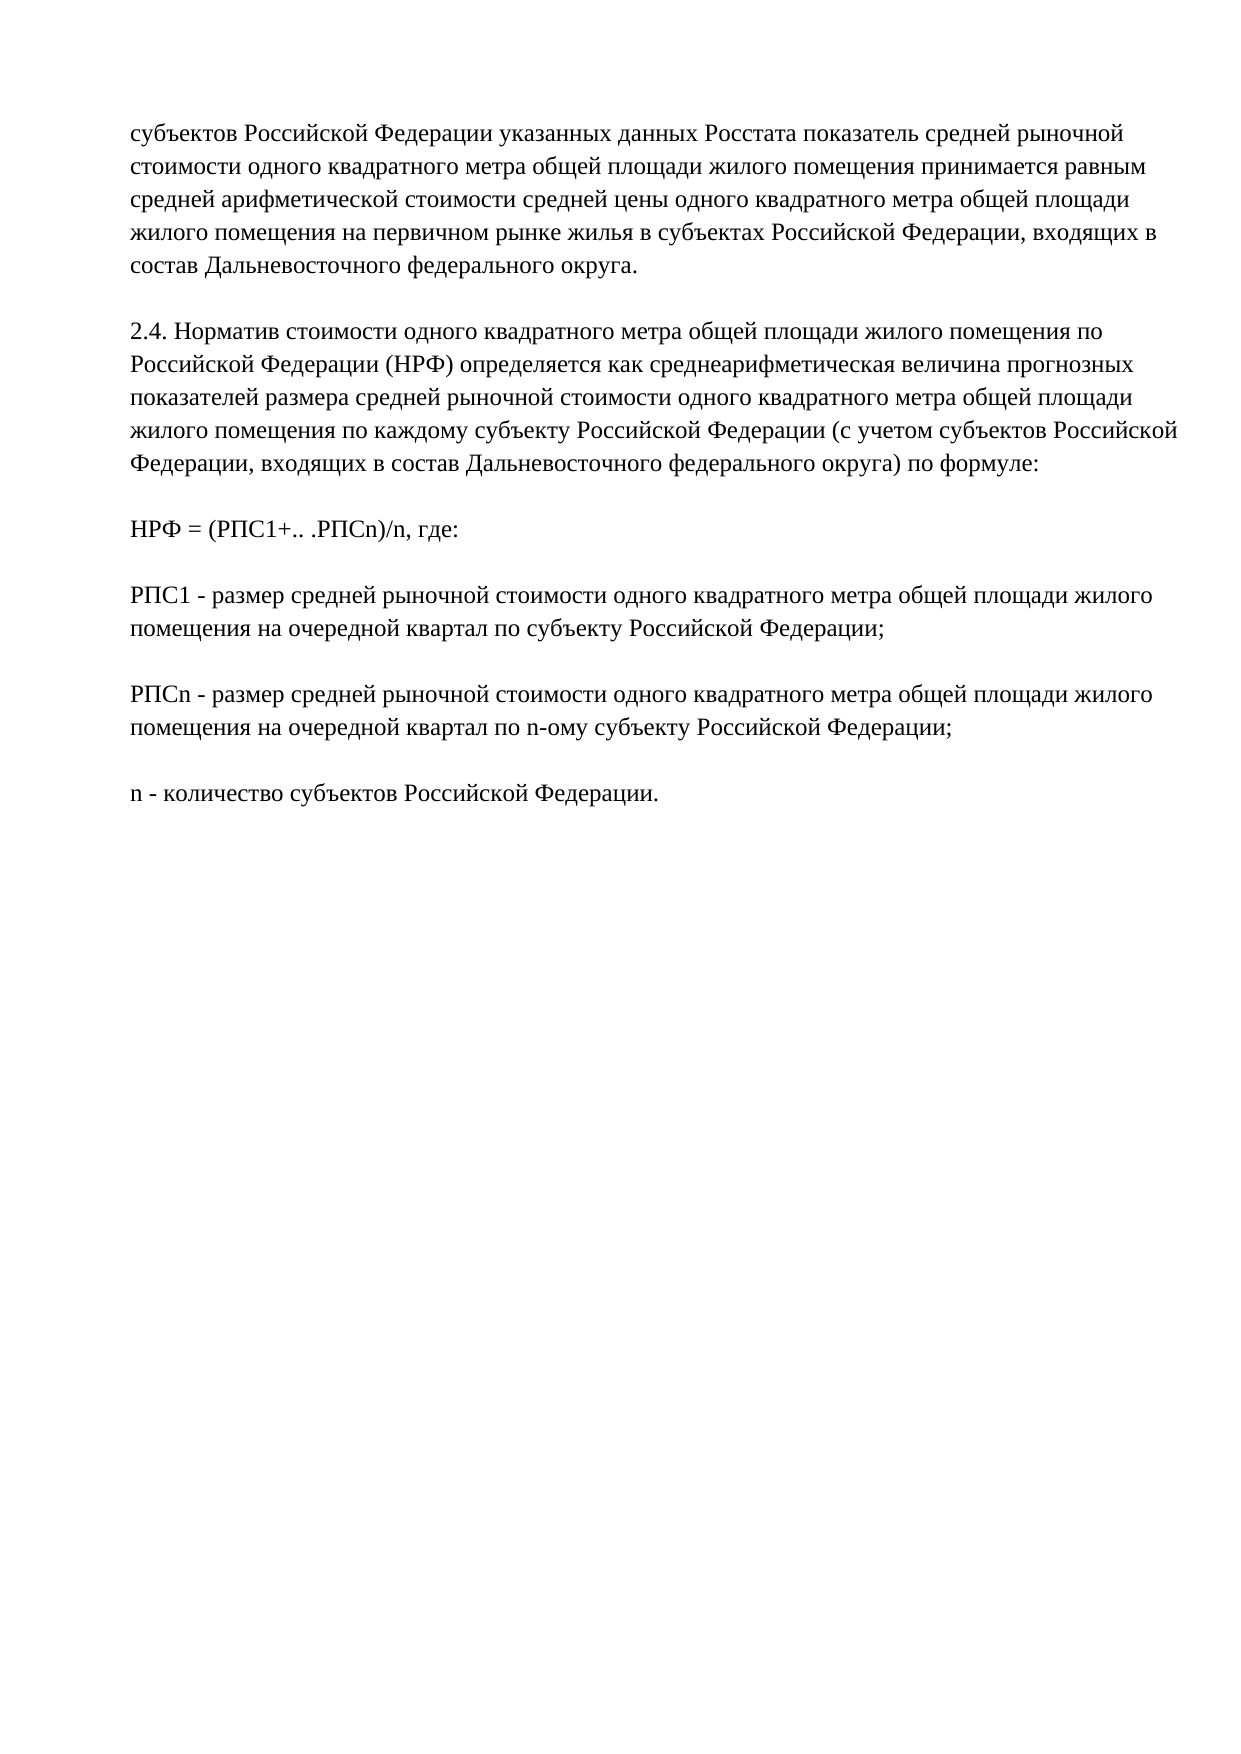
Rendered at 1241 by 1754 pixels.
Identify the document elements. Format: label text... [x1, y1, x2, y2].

text РПСn - размер средней рыночной стоимости одного квадратного метра общей площади жилого помещения на очередной квартал по n-ому субъекту Российской Федерации; [130, 679, 1192, 741]
text РПС1 - размер средней рыночной стоимости одного квадратного метра общей площади жилого помещения на очередной квартал по субъекту Российской Федерации; [130, 580, 1192, 642]
text n - количество субъектов Российской Федерации. [130, 778, 1192, 807]
text НРФ = (РПС1+.. .РПСn)/n, где: [130, 514, 1192, 543]
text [130, 118, 1192, 279]
text 2.4. Норматив стоимости одного квадратного метра общей площади жилого помещения по Российской Федерации (НРФ) определяется как среднеарифметическая величина прогнозных показателей размера средней рыночной стоимости одного квадратного метра общей площади жилого помещения по каждому субъекту Российской Федерации (с учетом субъектов Российской Федерации, входящих в состав Дальневосточного федерального округа) по формуле: [130, 316, 1192, 477]
